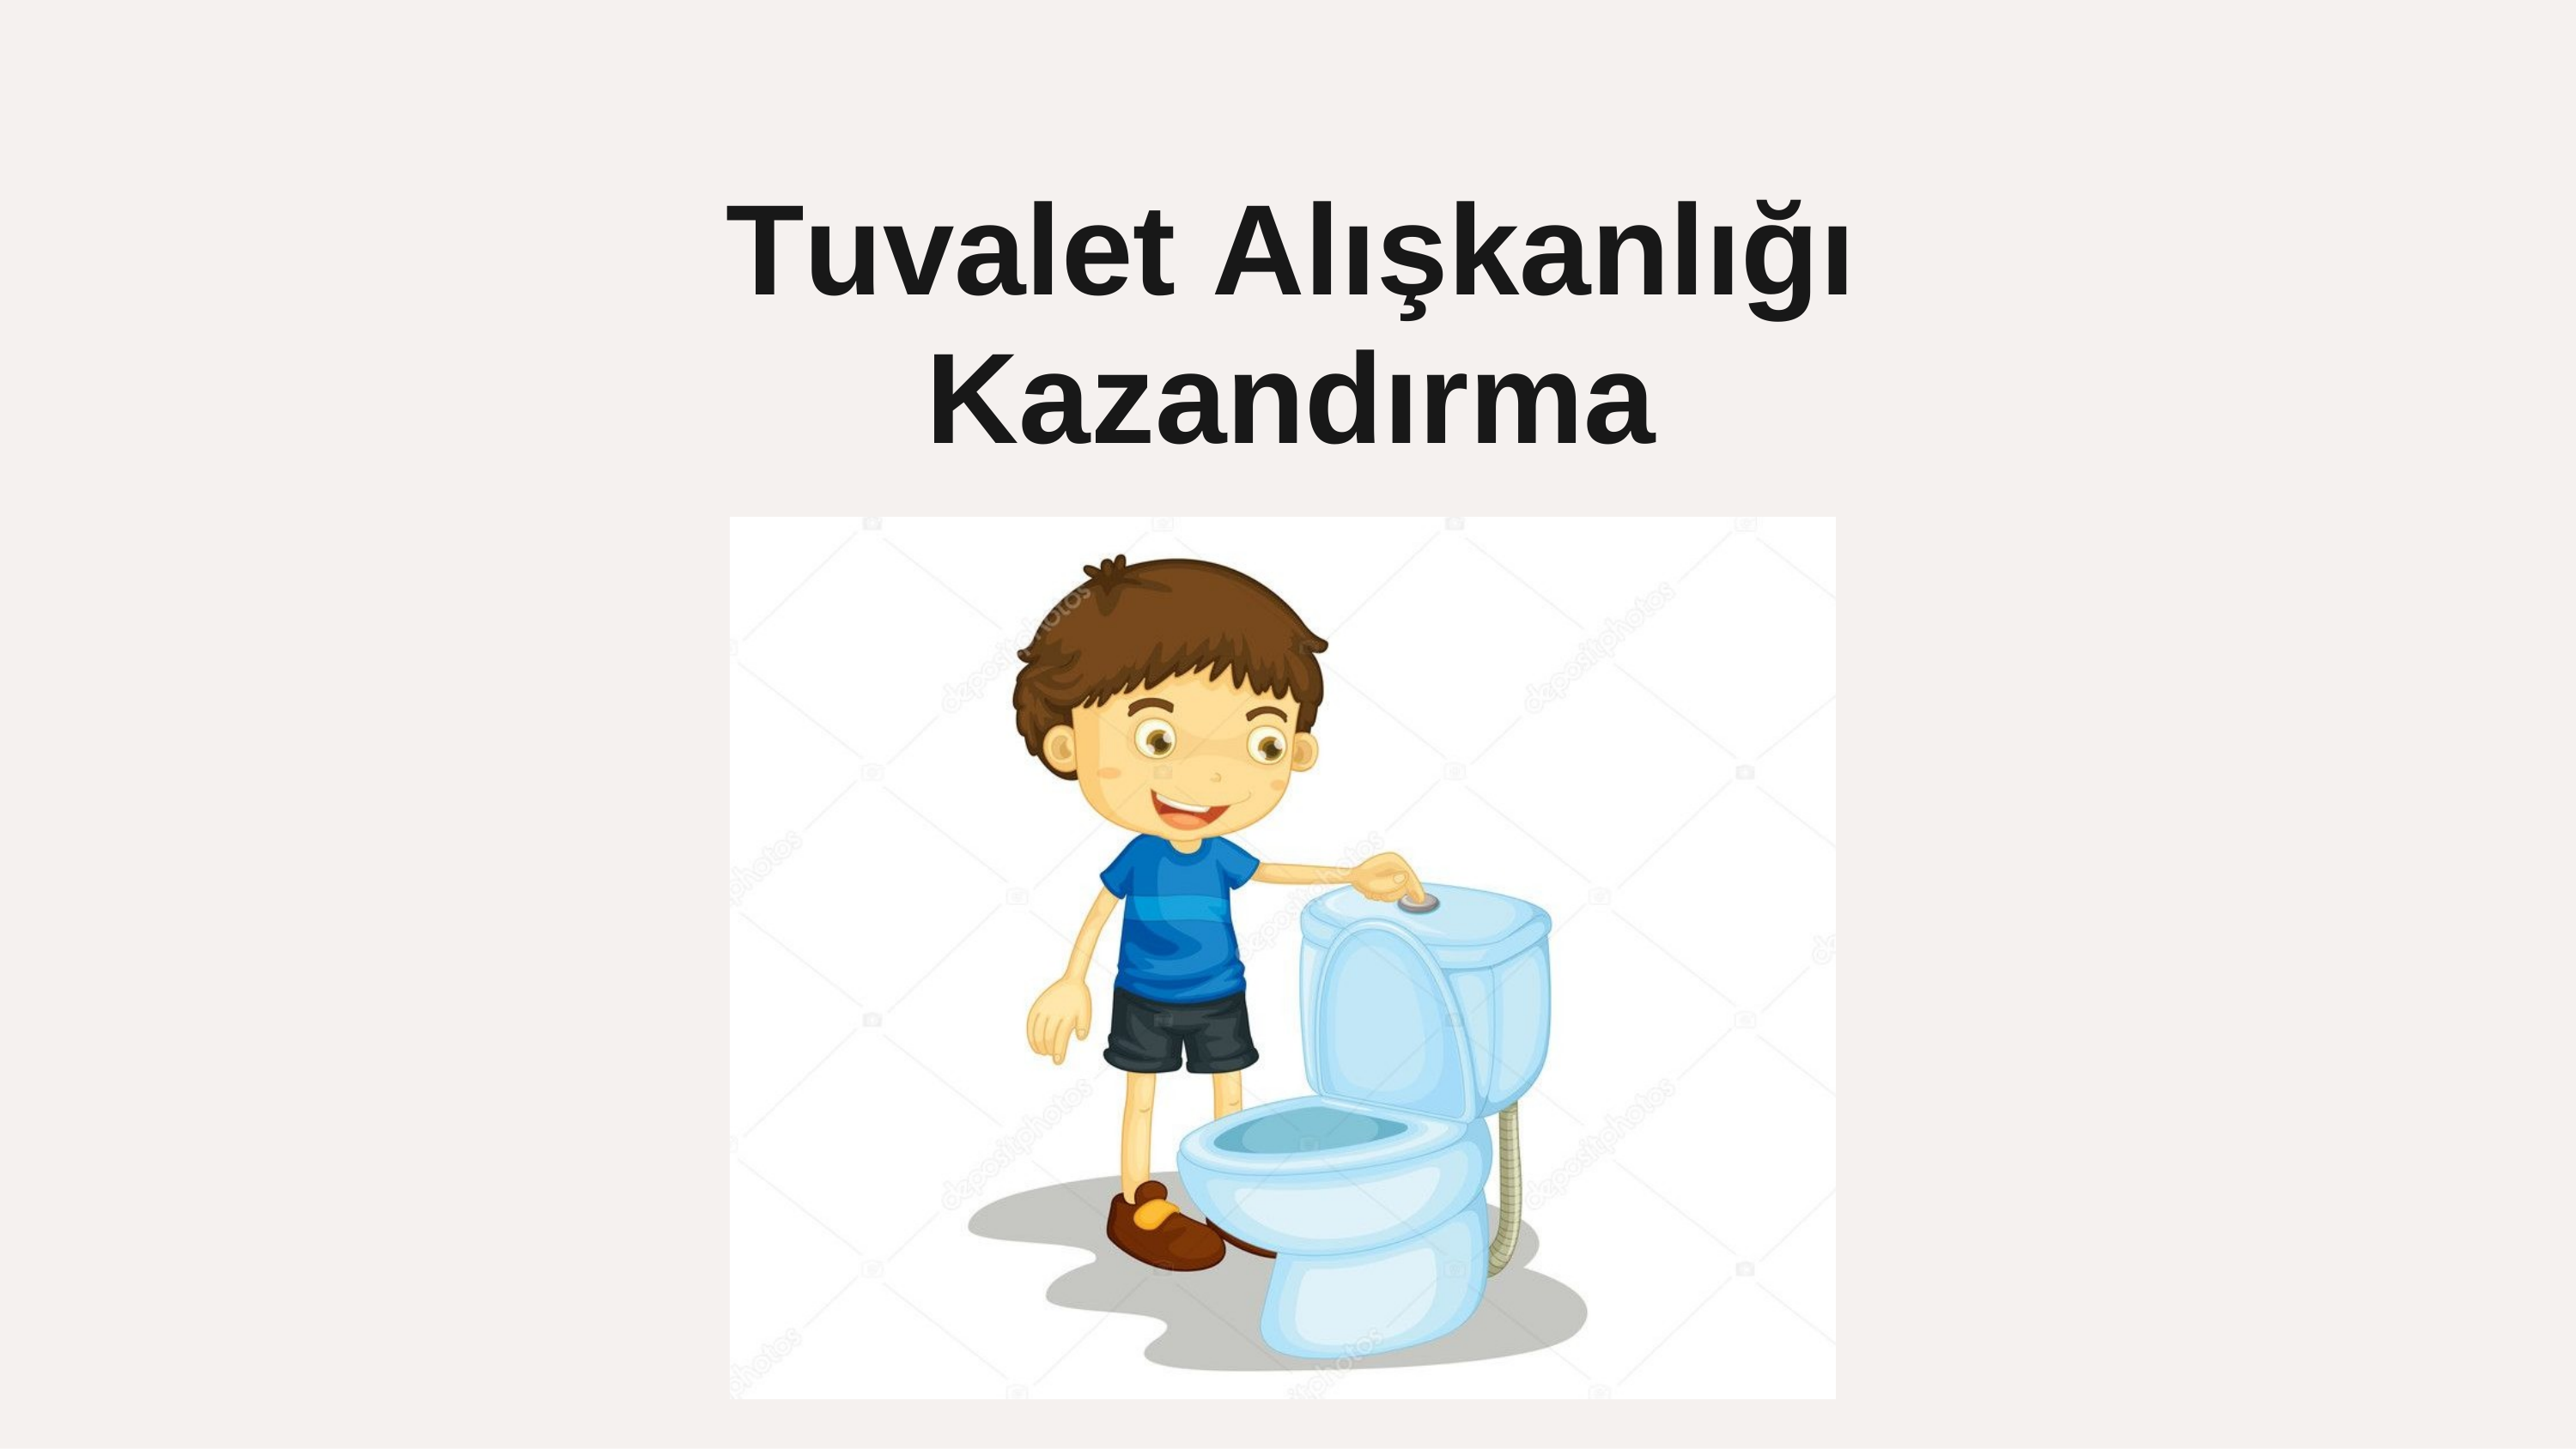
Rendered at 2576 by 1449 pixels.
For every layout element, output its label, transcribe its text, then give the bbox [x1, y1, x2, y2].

picture [729, 517, 1836, 1399]
text Tuvalet Alışkanlığı Kazandırma [365, 174, 2216, 470]
